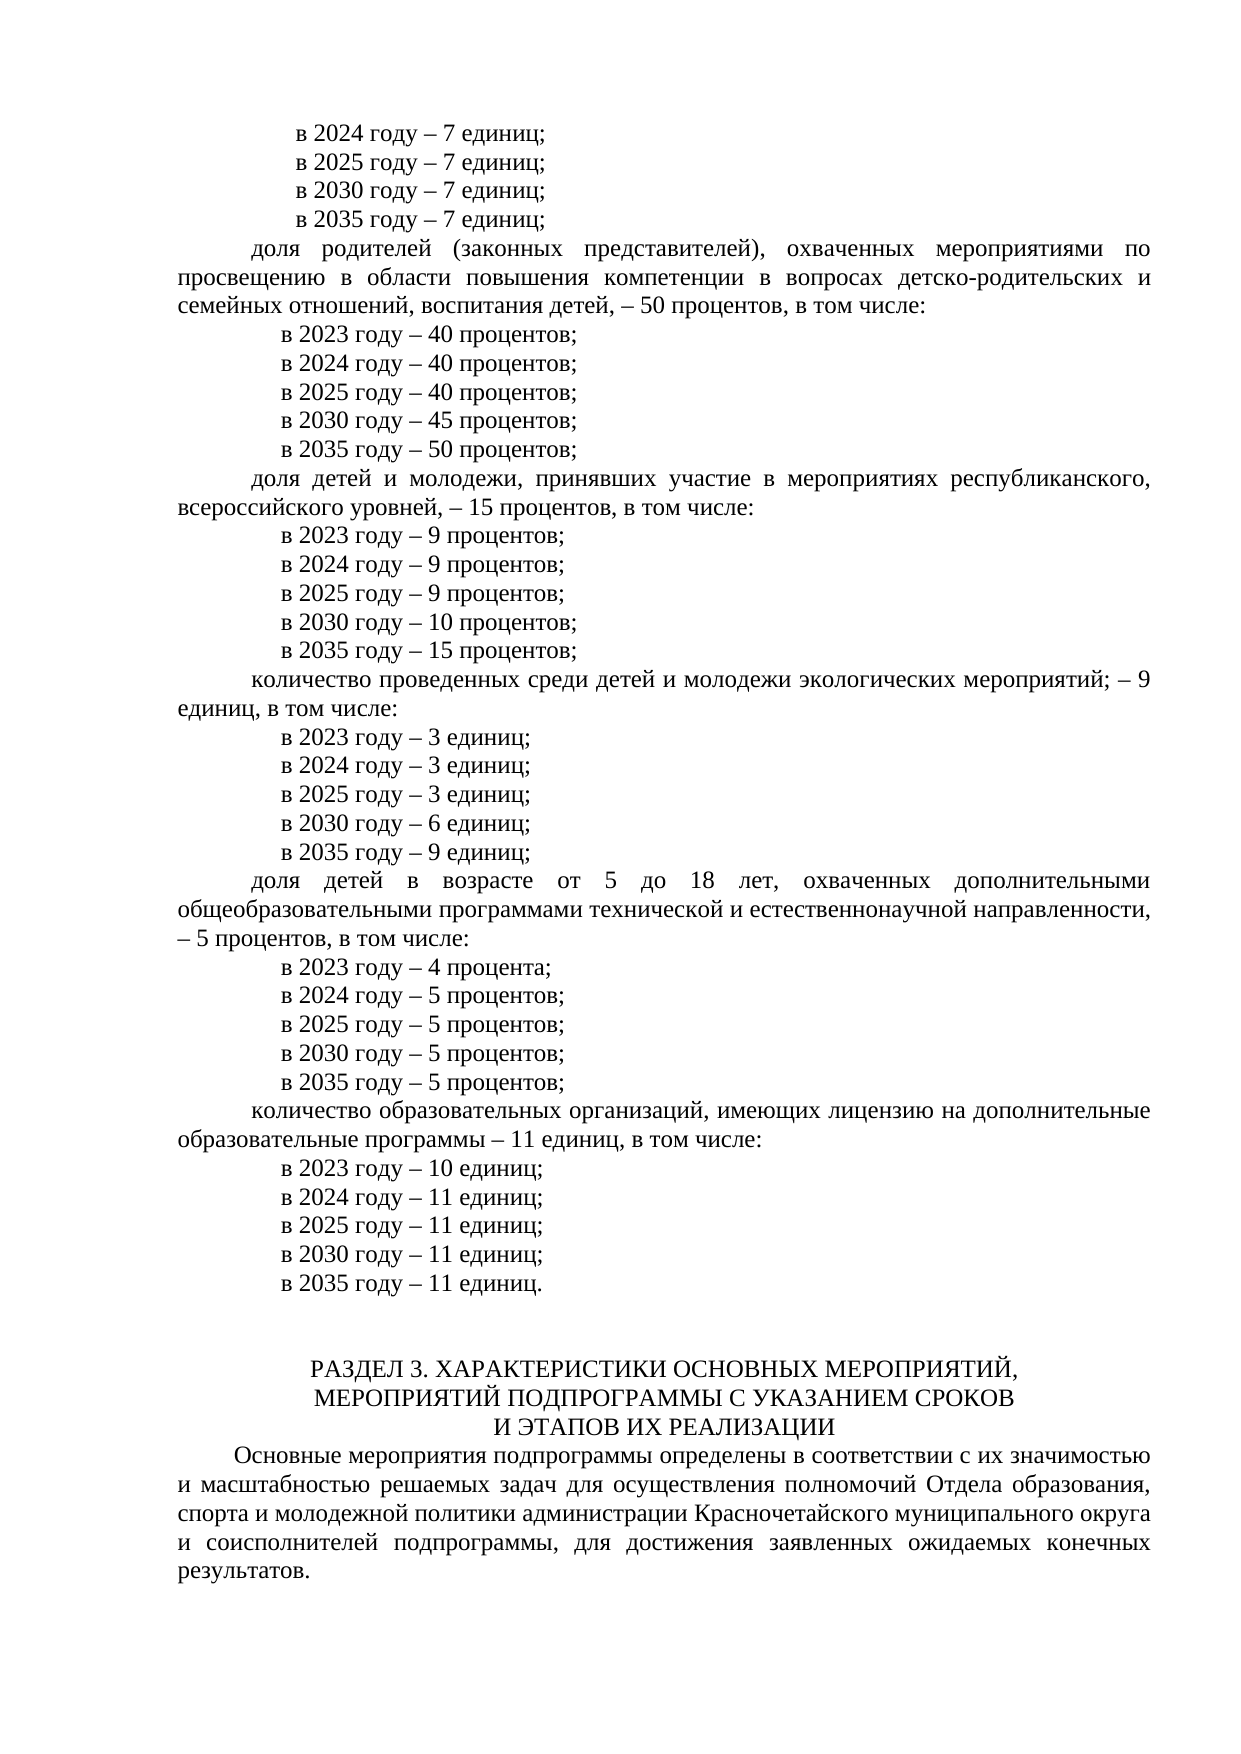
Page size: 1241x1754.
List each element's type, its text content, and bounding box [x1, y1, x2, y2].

text в 2023 году – 9 процентов; [177, 521, 1152, 549]
text в 2024 году – 9 процентов; [177, 549, 1152, 578]
text в 2030 году – 45 процентов; [177, 406, 1152, 434]
text в 2024 году – 5 процентов; [177, 981, 1152, 1009]
text в 2024 году – 3 единиц; [177, 751, 1152, 779]
text в 2030 году – 7 единиц; [177, 176, 1152, 204]
text в 2023 году – 3 единиц; [177, 722, 1152, 751]
text в 2035 году – 7 единиц; [177, 204, 1152, 233]
text доля детей и молодежи, принявших участие в мероприятиях республиканского, всероссийского уровней, – 15 процентов, в том числе: [177, 463, 1152, 521]
text доля детей в возрасте от 5 до 18 лет, охваченных дополнительными общеобразовательными программами технической и естественнонаучной направленности, – 5 процентов, в том числе: [177, 866, 1152, 952]
text в 2030 году – 11 единиц; [177, 1239, 1152, 1268]
text И ЭТАПОВ ИХ РЕАЛИЗАЦИИ [177, 1412, 1152, 1441]
text количество образовательных организаций, имеющих лицензию на дополнительные образовательные программы – 11 единиц, в том числе: [177, 1096, 1152, 1153]
text в 2024 году – 40 процентов; [177, 348, 1152, 377]
text Основные мероприятия подпрограммы определены в соответствии с их значимостью и масштабностью решаемых задач для осуществления полномочий Отдела образования, спорта и молодежной политики администрации Красночетайского муниципального округа и соисполнителей подпрограммы, для достижения заявленных ожидаемых конечных результатов. [177, 1441, 1152, 1584]
text в 2025 году – 11 единиц; [177, 1211, 1152, 1239]
text в 2025 году – 7 единиц; [177, 147, 1152, 176]
text в 2023 году – 40 процентов; [177, 319, 1152, 348]
text в 2030 году – 5 процентов; [177, 1038, 1152, 1067]
text в 2024 году – 7 единиц; [177, 118, 1152, 147]
text в 2035 году – 15 процентов; [177, 636, 1152, 664]
text в 2035 году – 11 единиц. [177, 1268, 1152, 1297]
text в 2030 году – 6 единиц; [177, 808, 1152, 837]
text в 2025 году – 9 процентов; [177, 578, 1152, 607]
text в 2035 году – 9 единиц; [177, 837, 1152, 866]
text доля родителей (законных представителей), охваченных мероприятиями по просвещению в области повышения компетенции в вопросах детско-родительских и семейных отношений, воспитания детей, – 50 процентов, в том числе: [177, 233, 1152, 319]
text МЕРОПРИЯТИЙ ПОДПРОГРАММЫ С УКАЗАНИЕМ СРОКОВ [177, 1383, 1152, 1412]
text в 2023 году – 4 процента; [177, 952, 1152, 981]
text количество проведенных среди детей и молодежи экологических мероприятий; – 9 единиц, в том числе: [177, 664, 1152, 722]
text в 2025 году – 3 единиц; [177, 779, 1152, 808]
text в 2023 году – 10 единиц; [177, 1153, 1152, 1182]
text в 2025 году – 5 процентов; [177, 1009, 1152, 1038]
text в 2035 году – 5 процентов; [177, 1067, 1152, 1096]
text в 2025 году – 40 процентов; [177, 377, 1152, 406]
text РАЗДЕЛ 3. ХАРАКТЕРИСТИКИ ОСНОВНЫХ МЕРОПРИЯТИЙ, [177, 1354, 1152, 1383]
text в 2030 году – 10 процентов; [177, 607, 1152, 636]
text в 2024 году – 11 единиц; [177, 1182, 1152, 1211]
text в 2035 году – 50 процентов; [177, 434, 1152, 463]
